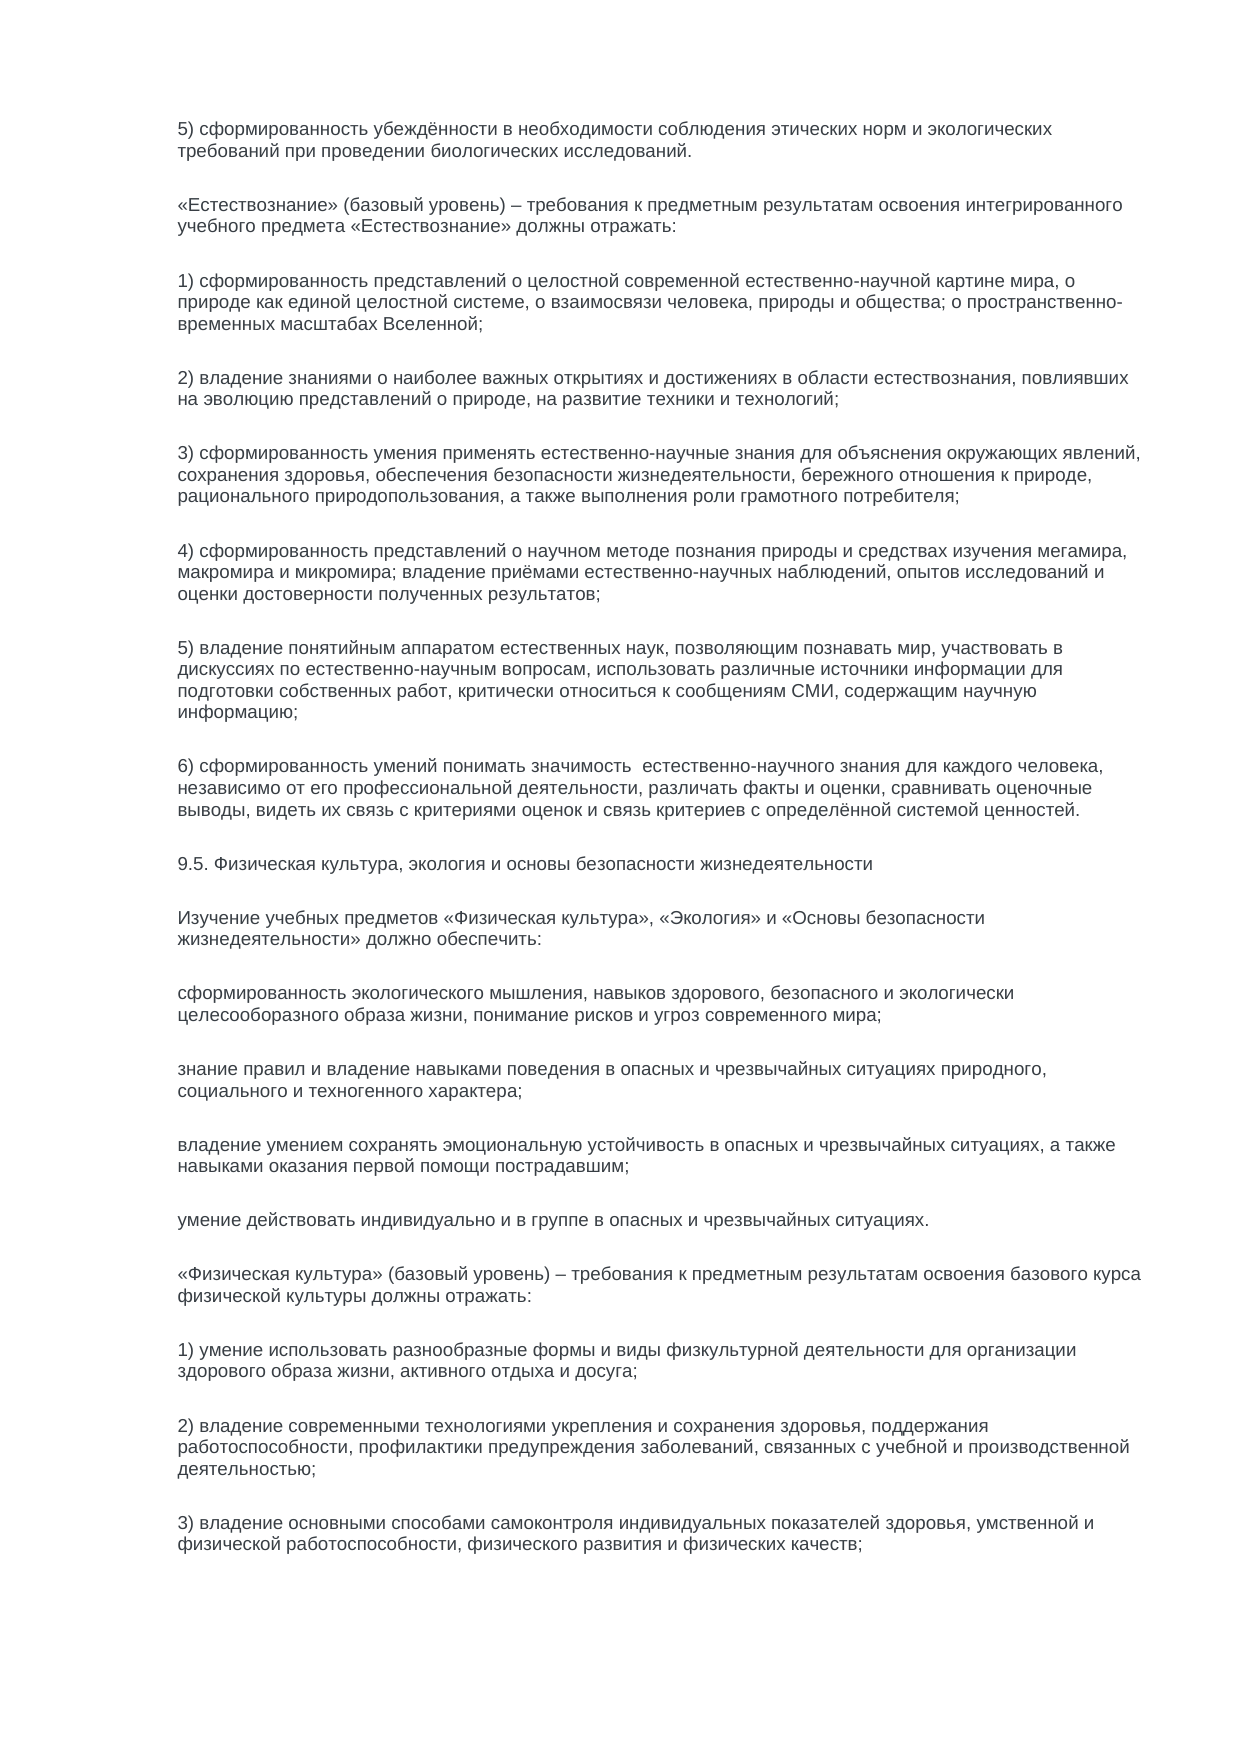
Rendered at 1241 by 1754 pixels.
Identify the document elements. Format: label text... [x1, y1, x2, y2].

text «Естествознание» (базовый уровень) – требования к предметным результатам освоения интегрированного учебного предмета «Естествознание» должны отражать: [177, 194, 1152, 237]
text 4) сформированность представлений о научном методе познания природы и средствах изучения мегамира, макромира и микромира; владение приёмами естественно-научных наблюдений, опытов исследований и оценки достоверности полученных результатов; [177, 539, 1152, 604]
text 1) умение использовать разнообразные формы и виды физкультурной деятельности для организации здорового образа жизни, активного отдыха и досуга; [177, 1339, 1152, 1382]
text владение умением сохранять эмоциональную устойчивость в опасных и чрезвычайных ситуациях, а также навыками оказания первой помощи пострадавшим; [177, 1133, 1152, 1177]
text 2) владение современными технологиями укрепления и сохранения здоровья, поддержания работоспособности, профилактики предупреждения заболеваний, связанных с учебной и производственной деятельностью; [177, 1414, 1152, 1479]
text 3) сформированность умения применять естественно-научные знания для объяснения окружающих явлений, сохранения здоровья, обеспечения безопасности жизнедеятельности, бережного отношения к природе, рационального природопользования, а также выполнения роли грамотного потребителя; [177, 442, 1152, 507]
text 6) сформированность умений понимать значимость естественно-научного знания для каждого человека, независимо от его профессиональной деятельности, различать факты и оценки, сравнивать оценочные выводы, видеть их связь с критериями оценок и связь критериев с определённой системой ценностей. [177, 755, 1152, 820]
text умение действовать индивидуально и в группе в опасных и чрезвычайных ситуациях. [177, 1209, 1152, 1231]
text сформированность экологического мышления, навыков здорового, безопасного и экологически целесооборазного образа жизни, понимание рисков и угроз современного мира; [177, 982, 1152, 1025]
text 5) сформированность убеждённости в необходимости соблюдения этических норм и экологических требований при проведении биологических исследований. [177, 118, 1152, 161]
text 5) владение понятийным аппаратом естественных наук, позволяющим познавать мир, участвовать в дискуссиях по естественно-научным вопросам, использовать различные источники информации для подготовки собственных работ, критически относиться к сообщениям СМИ, содержащим научную информацию; [177, 637, 1152, 723]
text 2) владение знаниями о наиболее важных открытиях и достижениях в области естествознания, повлиявших на эволюцию представлений о природе, на развитие техники и технологий; [177, 367, 1152, 410]
text 9.5. Физическая культура, экология и основы безопасности жизнедеятельности [177, 852, 1152, 874]
text «Физическая культура» (базовый уровень) – требования к предметным результатам освоения базового курса физической культуры должны отражать: [177, 1263, 1152, 1306]
text 1) сформированность представлений о целостной современной естественно-научной картине мира, о природе как единой целостной системе, о взаимосвязи человека, природы и общества; о пространственно-временных масштабах Вселенной; [177, 269, 1152, 334]
text Изучение учебных предметов «Физическая культура», «Экология» и «Основы безопасности жизнедеятельности» должно обеспечить: [177, 907, 1152, 950]
text 3) владение основными способами самоконтроля индивидуальных показателей здоровья, умственной и физической работоспособности, физического развития и физических качеств; [177, 1512, 1152, 1555]
text знание правил и владение навыками поведения в опасных и чрезвычайных ситуациях природного, социального и техногенного характера; [177, 1058, 1152, 1101]
